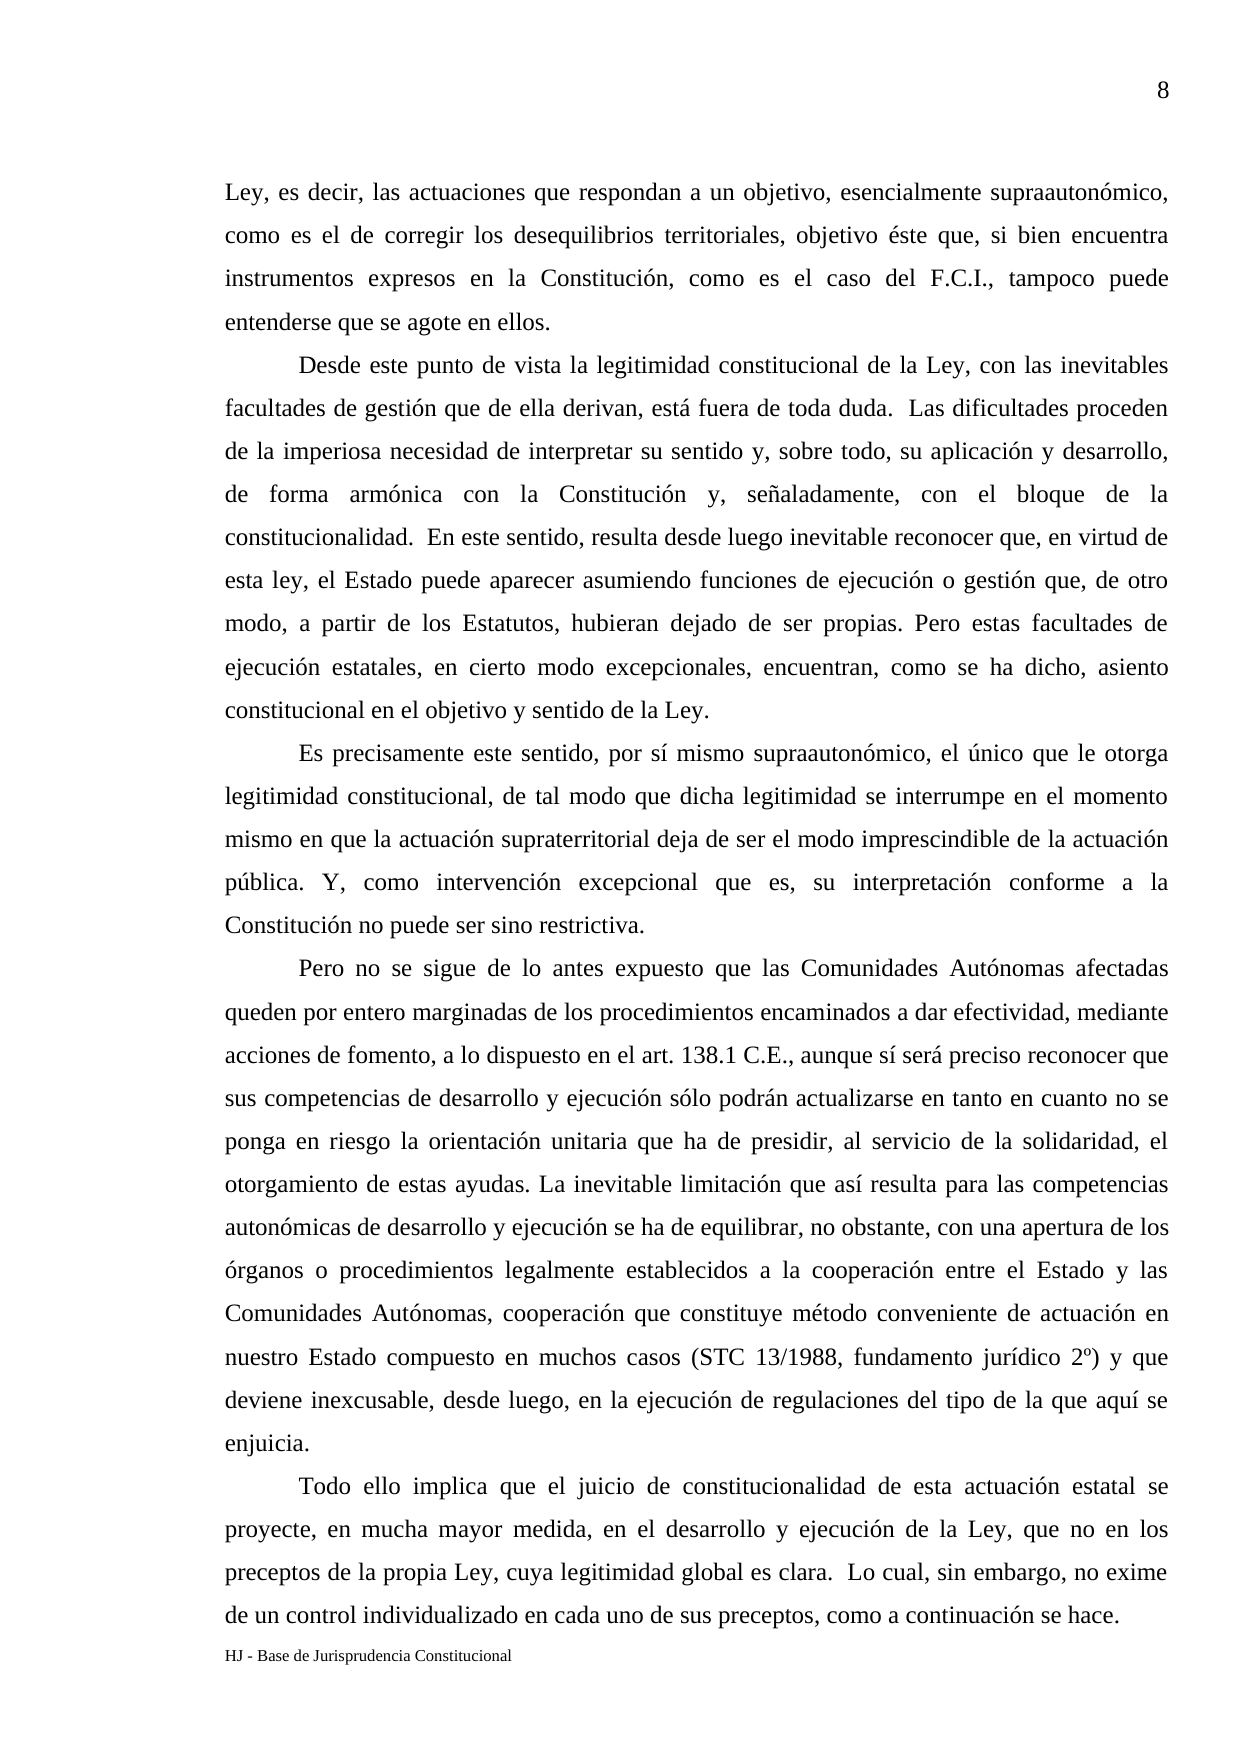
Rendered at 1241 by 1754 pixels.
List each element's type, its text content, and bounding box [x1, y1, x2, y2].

text Pero no se sigue de lo antes expuesto que las Comunidades Autónomas afectadas queden por entero marginadas de los procedimientos encaminados a dar efectividad, mediante acciones de fomento, a lo dispuesto en el art. 138.1 C.E., aunque sí será preciso reconocer que sus competencias de desarrollo y ejecución sólo podrán actualizarse en tanto en cuanto no se ponga en riesgo la orientación unitaria que ha de presidir, al servicio de la solidaridad, el otorgamiento de estas ayudas. La inevitable limitación que así resulta para las competencias autonómicas de desarrollo y ejecución se ha de equilibrar, no obstante, con una apertura de los órganos o procedimientos legalmente establecidos a la cooperación entre el Estado y las Comunidades Autónomas, cooperación que constituye método conveniente de actuación en nuestro Estado compuesto en muchos casos (STC 13/1988, fundamento jurídico 2º) y que deviene inexcusable, desde luego, en la ejecución de regulaciones del tipo de la que aquí se enjuicia. [224, 953, 1169, 1457]
text Todo ello implica que el juicio de constitucionalidad de esta actuación estatal se proyecte, en mucha mayor medida, en el desarrollo y ejecución de la Ley, que no en los preceptos de la propia Ley, cuya legitimidad global es clara. Lo cual, sin embargo, no exime de un control individualizado en cada uno de sus preceptos, como a continuación se hace. [224, 1471, 1169, 1629]
text Es precisamente este sentido, por sí mismo supraautonómico, el único que le otorga legitimidad constitucional, de tal modo que dicha legitimidad se interrumpe en el momento mismo en que la actuación supraterritorial deja de ser el modo imprescindible de la actuación pública. Y, como intervención excepcional que es, su interpretación conforme a la Constitución no puede ser sino restrictiva. [224, 738, 1169, 939]
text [224, 177, 1169, 335]
text Desde este punto de vista la legitimidad constitucional de la Ley, con las inevitables facultades de gestión que de ella derivan, está fuera de toda duda. Las dificultades proceden de la imperiosa necesidad de interpretar su sentido y, sobre todo, su aplicación y desarrollo, de forma armónica con la Constitución y, señaladamente, con el bloque de la constitucionalidad. En este sentido, resulta desde luego inevitable reconocer que, en virtud de esta ley, el Estado puede aparecer asumiendo funciones de ejecución o gestión que, de otro modo, a partir de los Estatutos, hubieran dejado de ser propias. Pero estas facultades de ejecución estatales, en cierto modo excepcionales, encuentran, como se ha dicho, asiento constitucional en el objetivo y sentido de la Ley. [224, 350, 1169, 723]
